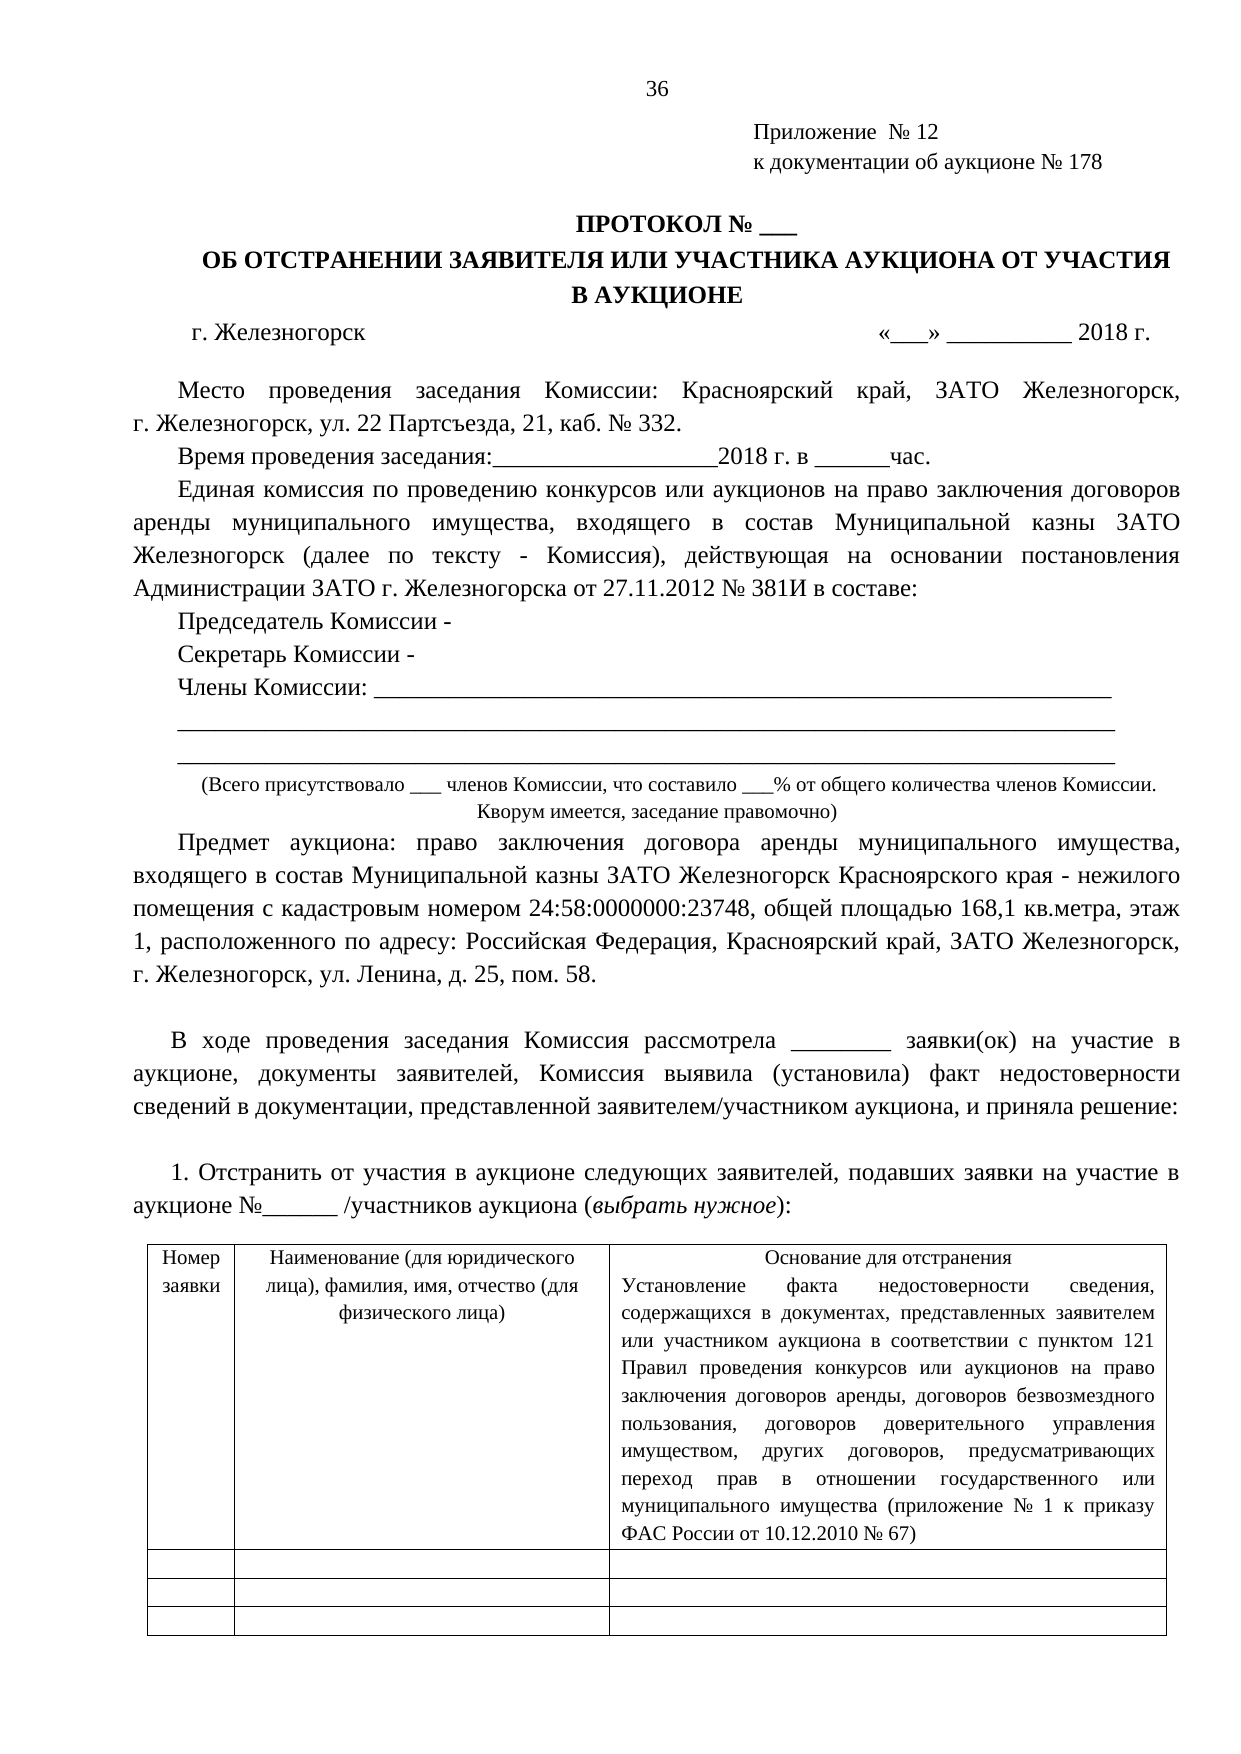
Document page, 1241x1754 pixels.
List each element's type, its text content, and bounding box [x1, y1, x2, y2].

text Единая комиссия по проведению конкурсов или аукционов на право заключения договоров аренды муниципального имущества, входящего в состав Муниципальной казны ЗАТО Железногорск (далее по тексту - Комиссия), действующая на основании постановления Администрации ЗАТО г. Железногорска от 27.11.2012 № 381И в составе: [133, 474, 1181, 602]
text г. Железногорск «___» __________ 2018 г. [133, 317, 1181, 345]
text Место проведения заседания Комиссии: Красноярский край, ЗАТО Железногорск, г. Железногорск, ул. 22 Партсъезда, 21, каб. № 332. [133, 375, 1181, 437]
text Члены Комиссии: ___________________________________________________________ [133, 672, 1181, 701]
table_cell [148, 1607, 234, 1635]
text 1. Отстранить от участия в аукционе следующих заявителей, подавших заявки на участие в аукционе №______ /участников аукциона (выбрать нужное): [133, 1157, 1181, 1219]
text Предмет аукциона: право заключения договора аренды муниципального имущества, входящего в состав Муниципальной казны ЗАТО Железногорск Красноярского края - нежилого помещения с кадастровым номером 24:58:0000000:23748, общей площадью 168,1 кв.метра, этаж 1, расположенного по адресу: Российская Федерация, Красноярский край, ЗАТО Железногорск, г. Железногорск, ул. Ленина, д. 25, пом. 58. [133, 827, 1181, 988]
text ОБ ОТСТРАНЕНИИ ЗАЯВИТЕЛЯ ИЛИ УЧАСТНИКА АУКЦИОНА ОТ УЧАСТИЯ В АУКЦИОНЕ [133, 245, 1181, 309]
table_cell [610, 1550, 1166, 1577]
text (Всего присутствовало ___ членов Комиссии, что составило ___% от общего количества членов Комиссии. Кворум имеется, заседание правомочно) [133, 772, 1181, 823]
table_header Основание для отстранения Установление факта недостоверности сведения, содержащихся в документах, представленных заявителем или участником аукциона в соответствии с пунктом 121 Правил проведения конкурсов или аукционов на право заключения договоров аренды, договоров безвозмездного пользования, договоров доверительного управления имуществом, других договоров, предусматривающих переход прав в отношении государственного или муниципального имущества (приложение № 1 к приказу ФАС России от 10.12.2010 № 67) [610, 1245, 1166, 1549]
table_cell [148, 1550, 234, 1577]
text В ходе проведения заседания Комиссия рассмотрела ________ заявки(ок) на участие в аукционе, документы заявителей, Комиссия выявила (установила) факт недостоверности сведений в документации, представленной заявителем/участником аукциона, и приняла решение: [133, 1025, 1181, 1120]
text Секретарь Комиссии - [133, 639, 1181, 668]
table_cell [610, 1579, 1166, 1606]
text ___________________________________________________________________________ [133, 706, 1181, 734]
table_cell [235, 1607, 609, 1635]
table_cell [235, 1579, 609, 1606]
table_cell [235, 1550, 609, 1577]
table_cell [148, 1579, 234, 1606]
table_header Наименование (для юридического лица), фамилия, имя, отчество (для физического лица) [235, 1245, 609, 1549]
table_header Номер заявки [148, 1245, 234, 1549]
text к документации об аукционе № 178 [753, 148, 1181, 175]
text ___________________________________________________________________________ [133, 738, 1181, 767]
text Приложение № 12 [753, 118, 1181, 144]
text Время проведения заседания:__________________2018 г. в ______час. [133, 441, 1181, 470]
text ПРОТОКОЛ № ___ [133, 209, 1181, 237]
table_cell [610, 1607, 1166, 1635]
text Председатель Комиссии - [133, 606, 1181, 635]
